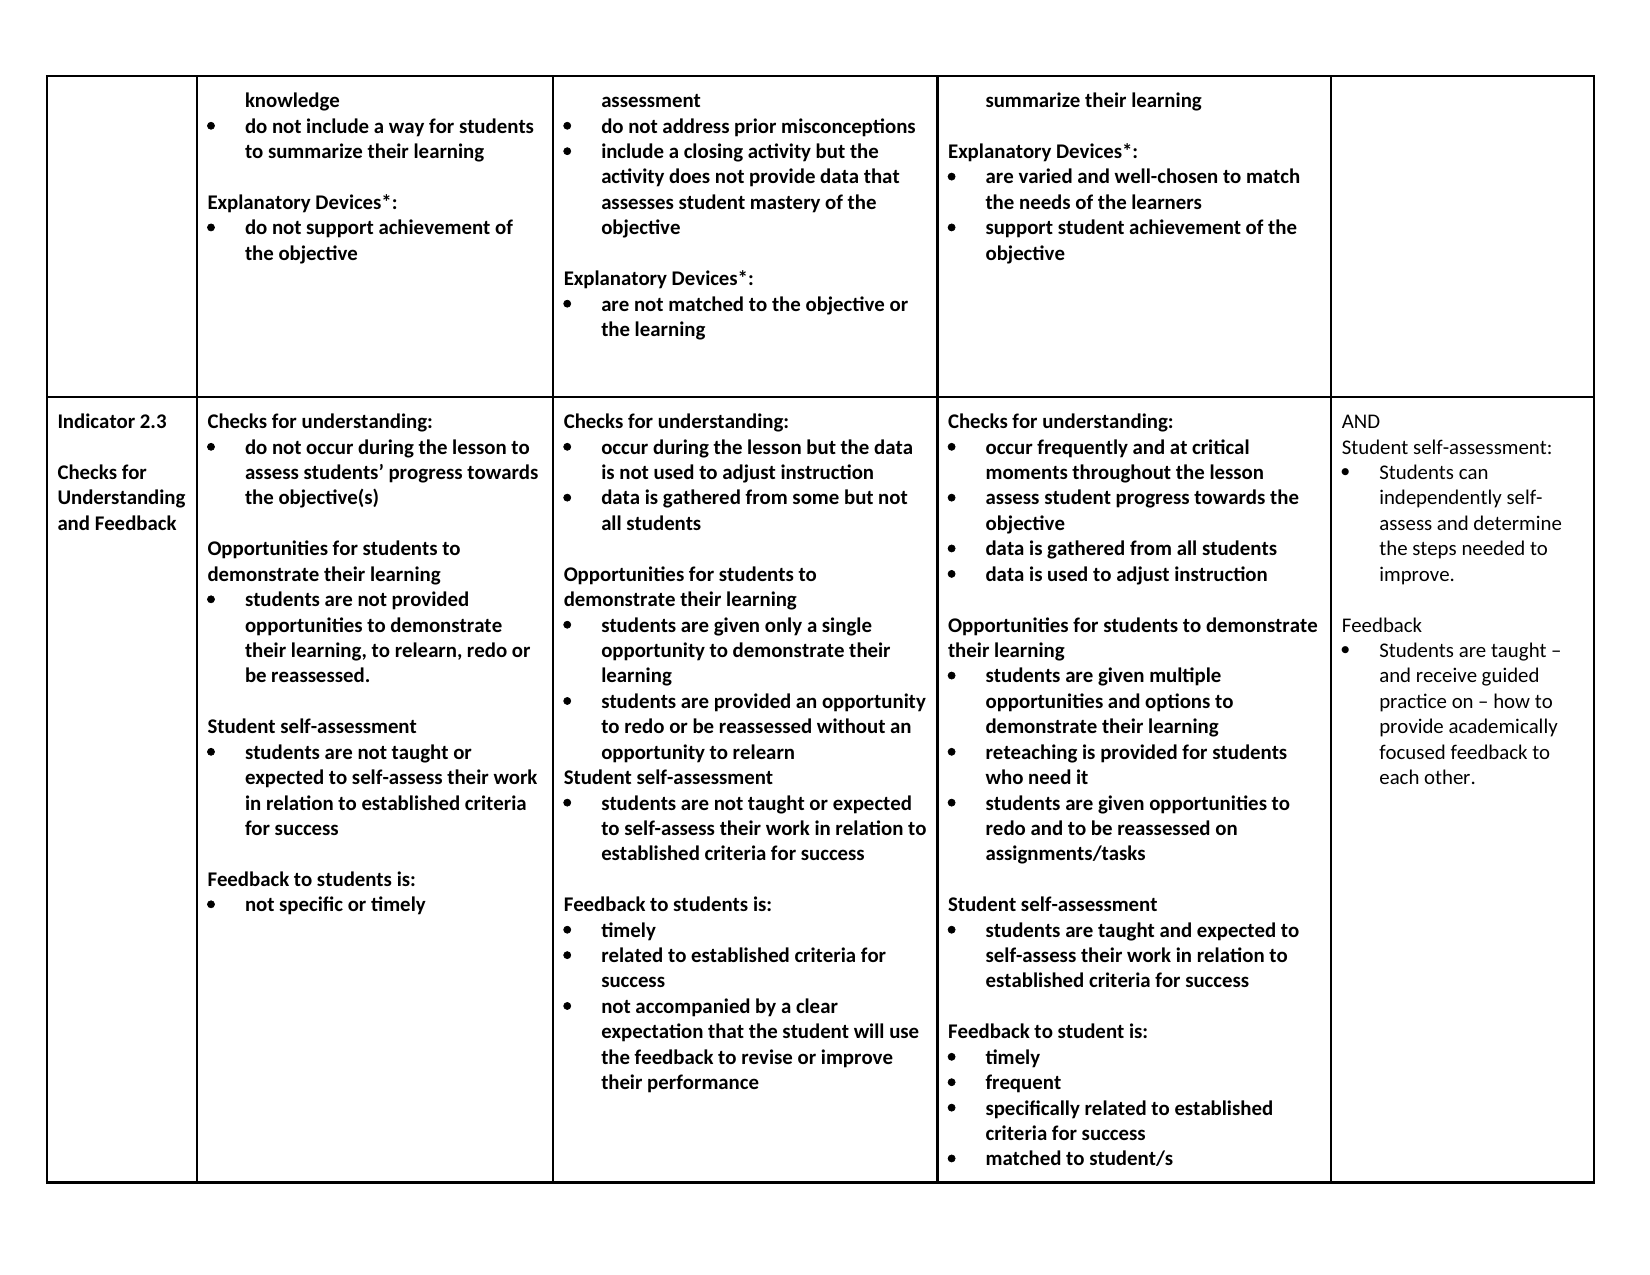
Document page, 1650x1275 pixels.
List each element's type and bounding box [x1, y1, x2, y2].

table_cell [48, 398, 196, 1181]
table_cell [198, 398, 552, 1181]
table_cell [48, 77, 196, 396]
table_cell [1332, 398, 1593, 1181]
table_cell [939, 398, 1330, 1181]
table_cell [198, 77, 552, 396]
table_cell [554, 398, 936, 1181]
table_cell [554, 77, 936, 396]
table_cell [939, 77, 1330, 396]
table_cell [1332, 77, 1593, 396]
